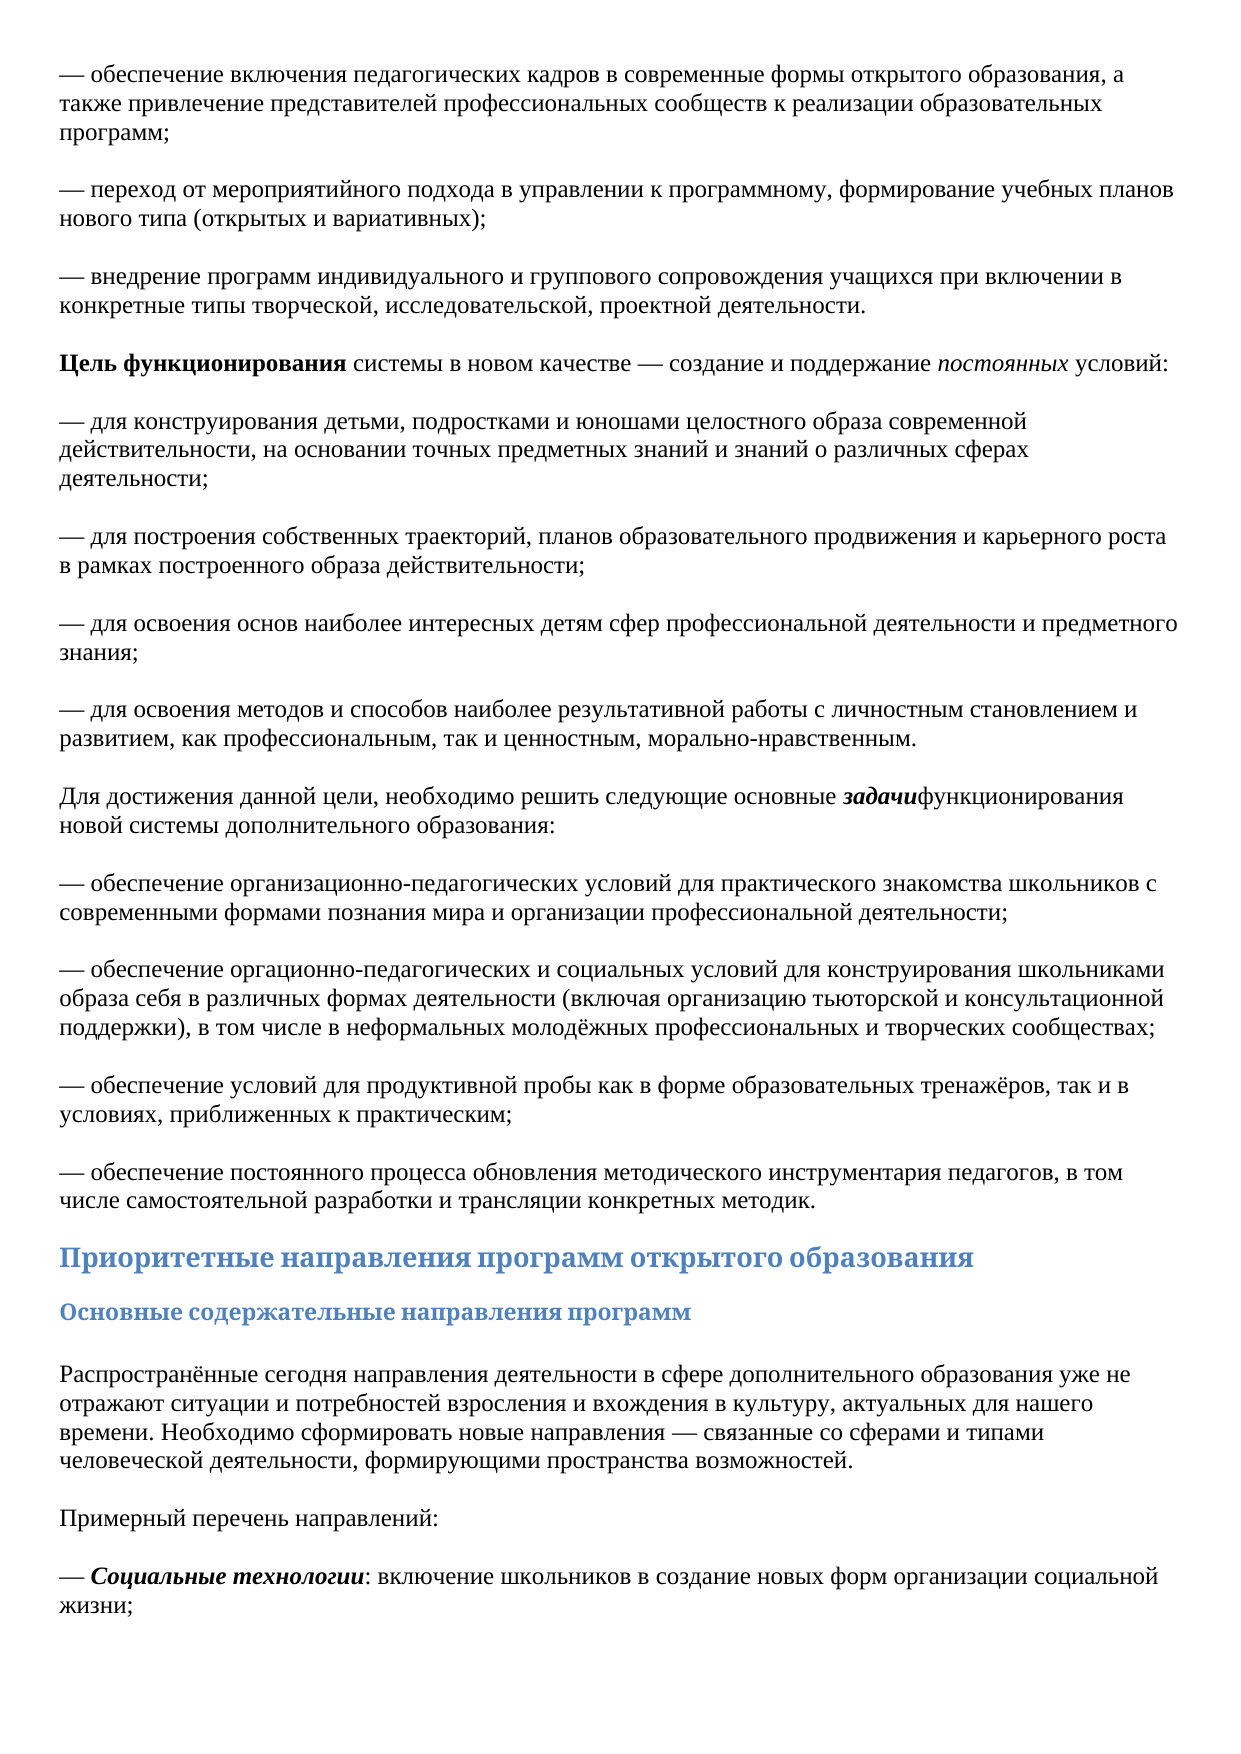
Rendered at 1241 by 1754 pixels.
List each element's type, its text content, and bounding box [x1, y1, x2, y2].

text — для освоения методов и способов наиболее результативной работы с личностным становлением и развитием, как профессиональным, так и ценностным, морально-нравственным. [59, 694, 1181, 752]
text Распространённые сегодня направления деятельности в сфере дополнительного образования уже не отражают ситуации и потребностей взросления и вхождения в культуру, актуальных для нашего времени. Необходимо сформировать новые направления — связанные со сферами и типами человеческой деятельности, формирующими пространства возможностей. [59, 1359, 1181, 1474]
text Цель функционирования системы в новом качестве — создание и поддержание постоянных условий: [59, 348, 1181, 377]
subtitle Приоритетные направления программ открытого образования [59, 1243, 1181, 1274]
text — для освоения основ наиболее интересных детям сфер профессиональной деятельности и предметного знания; [59, 608, 1181, 665]
text — обеспечение оргационно-педагогических и социальных условий для конструирования школьниками образа себя в различных формах деятельности (включая организацию тьюторской и консультационной поддержки), в том числе в неформальных молодёжных профессиональных и творческих сообществах; [59, 954, 1181, 1041]
subtitle Основные содержательные направления программ [59, 1300, 1181, 1326]
text — Социальные технологии: включение школьников в создание новых форм организации социальной жизни; [59, 1561, 1181, 1619]
text Для достижения данной цели, необходимо решить следующие основные задачифункционирования новой системы дополнительного образования: [59, 781, 1181, 839]
text — обеспечение организационно-педагогических условий для практического знакомства школьников с современными формами познания мира и организации профессиональной деятельности; [59, 868, 1181, 925]
text — обеспечение включения педагогических кадров в современные формы открытого образования, а также привлечение представителей профессиональных сообществ к реализации образовательных программ; [59, 59, 1181, 145]
text — для построения собственных траекторий, планов образовательного продвижения и карьерного роста в рамках построенного образа действительности; [59, 521, 1181, 579]
text — переход от мероприятийного подхода в управлении к программному, формирование учебных планов нового типа (открытых и вариативных); [59, 174, 1181, 232]
text — обеспечение постоянного процесса обновления методического инструментария педагогов, в том числе самостоятельной разработки и трансляции конкретных методик. [59, 1157, 1181, 1214]
text Примерный перечень направлений: [59, 1503, 1181, 1532]
text — для конструирования детьми, подростками и юношами целостного образа современной действительности, на основании точных предметных знаний и знаний о различных сферах деятельности; [59, 406, 1181, 492]
text — внедрение программ индивидуального и группового сопровождения учащихся при включении в конкретные типы творческой, исследовательской, проектной деятельности. [59, 261, 1181, 319]
text — обеспечение условий для продуктивной пробы как в форме образовательных тренажёров, так и в условиях, приближенных к практическим; [59, 1070, 1181, 1127]
